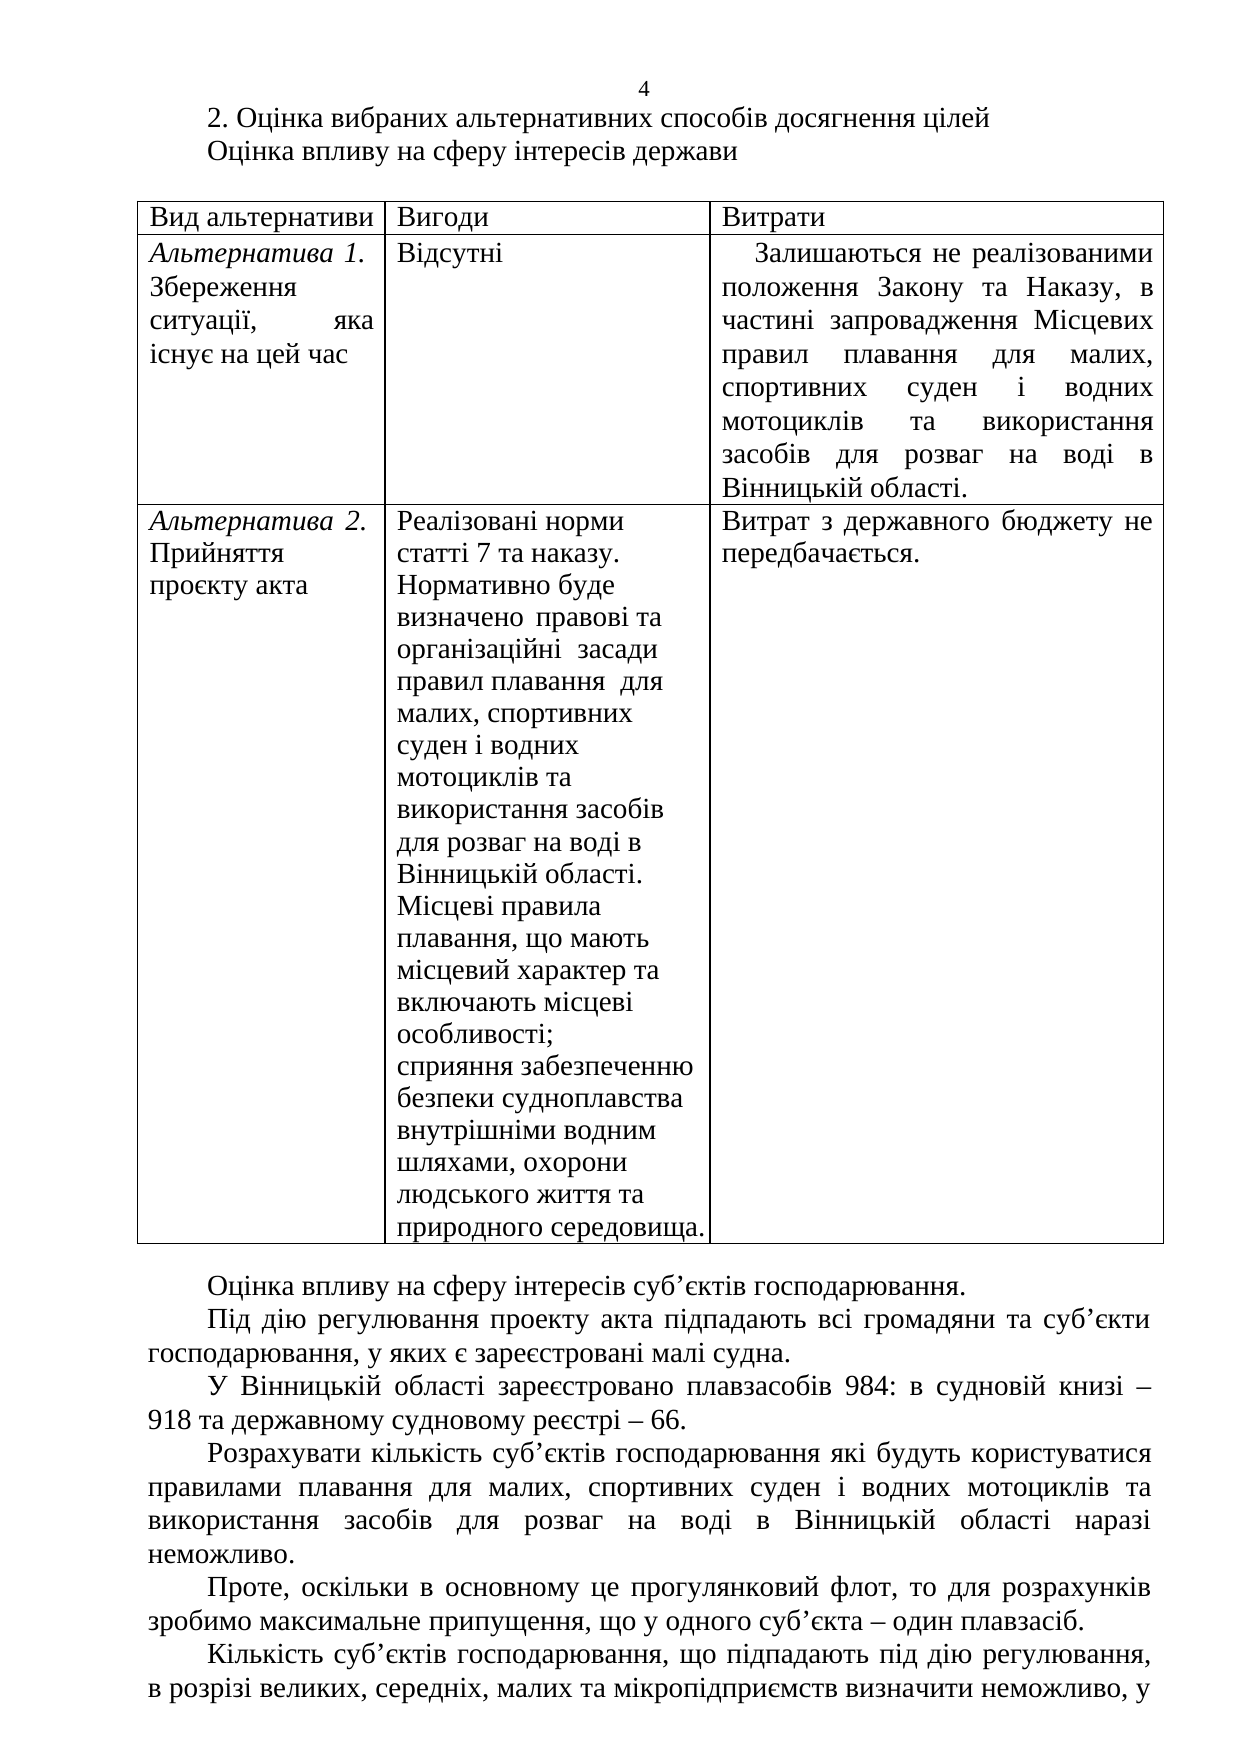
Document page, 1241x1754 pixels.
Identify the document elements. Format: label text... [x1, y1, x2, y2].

table_header Витрати [711, 202, 1163, 234]
text Проте, оскільки в основному це прогулянковий флот, то для розрахунків зробимо максимальне припущення, що у одного суб’єкта – один плавзасіб. [148, 1569, 1152, 1637]
table_header Вигоди [386, 202, 709, 234]
text У Вінницькій області зареєстровано плавзасобів 984: в судновій книзі – 918 та державному судновому реєстрі – 66. [148, 1368, 1152, 1435]
table_header Вид альтернативи [138, 202, 384, 234]
table_cell Відсутні [386, 235, 709, 503]
table_cell Витрат з державного бюджету не передбачається. [711, 505, 1163, 1242]
text Розрахувати кількість суб’єктів господарювання які будуть користуватися правилами плавання для малих, спортивних суден і водних мотоциклів та використання засобів для розваг на воді в Вінницькій області наразі неможливо. [148, 1435, 1152, 1569]
list Оцінка вибраних альтернативних способів досягнення цілей Оцінка впливу на сферу інтересів держави [207, 100, 991, 167]
table_cell Реалізовані норми статті 7 та наказу. Нормативно буде визначено правові та організаційні засади правил плавання для малих, спортивних суден і водних мотоциклів та використання засобів для розваг на воді в Вінницькій області. Місцеві правила плавання, що мають місцевий характер та включають місцеві особливості; сприяння забезпеченню безпеки судноплавства внутрішніми водним шляхами, охорони людського життя та природного середовища. [386, 505, 709, 1242]
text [148, 1637, 1152, 1704]
table_cell Залишаються не реалізованими положення Закону та Наказу, в частині запровадження Місцевих правил плавання для малих, спортивних суден і водних мотоциклів та використання засобів для розваг на воді в Вінницькій області. [711, 235, 1163, 503]
table_cell Альтернатива 1. Збереження ситуації, яка існує на цей час [138, 235, 384, 503]
table_cell Альтернатива 2. Прийняття проєкту акта [138, 505, 384, 1242]
text Під дію регулювання проекту акта підпадають всі громадяни та суб’єкти господарювання, у яких є зареєстровані малі судна. [148, 1301, 1152, 1368]
text Оцінка впливу на сферу інтересів суб’єктів господарювання. [207, 1268, 1180, 1301]
